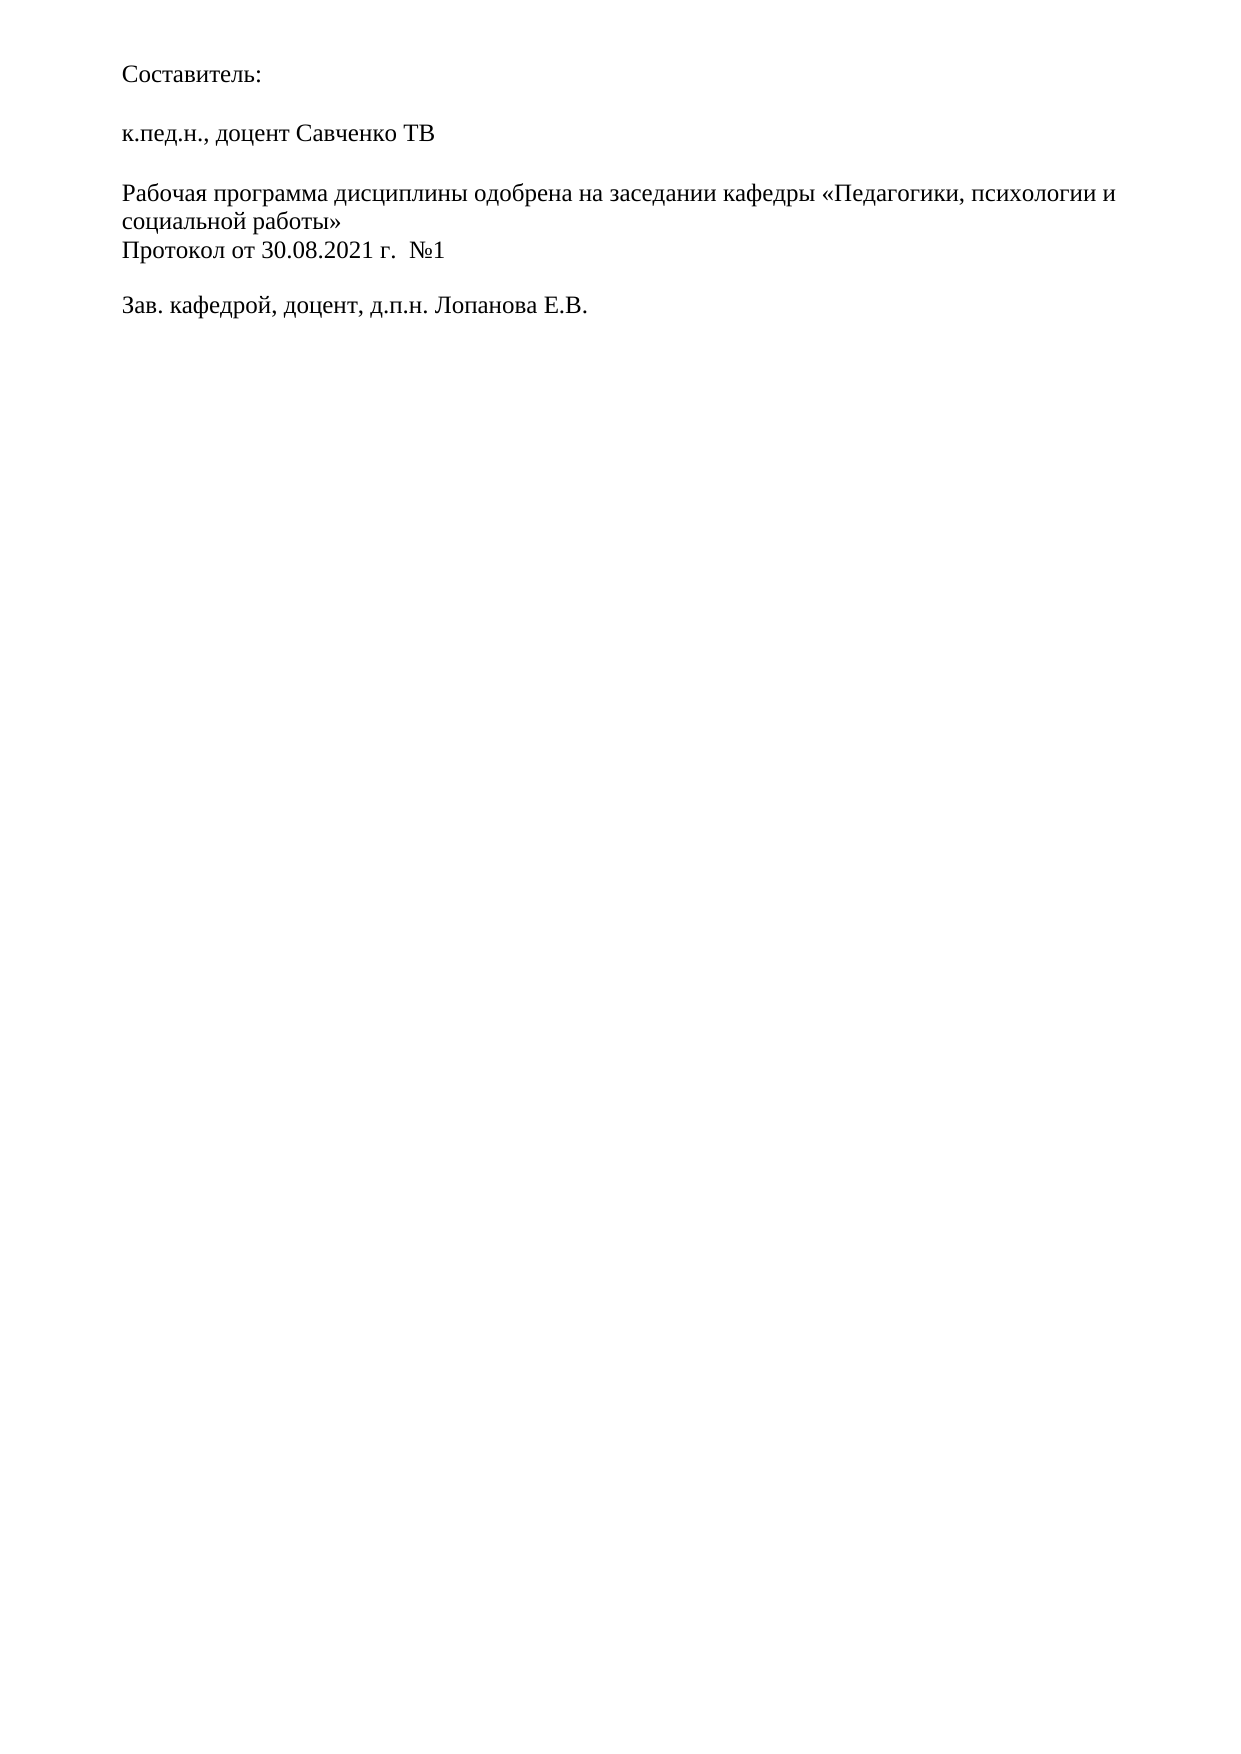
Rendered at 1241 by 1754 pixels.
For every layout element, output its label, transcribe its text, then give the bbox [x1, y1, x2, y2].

table_header Составитель: к.пед.н., доцент Савченко ТВ Рабочая программа дисциплины одобрена на заседании кафедры «Педагогики, психологии и социальной работы» Протокол от 30.08.2021 г. №1 [118, 59, 1188, 291]
table_cell Зав. кафедрой, доцент, д.п.н. Лопанова Е.В. [118, 291, 1188, 319]
